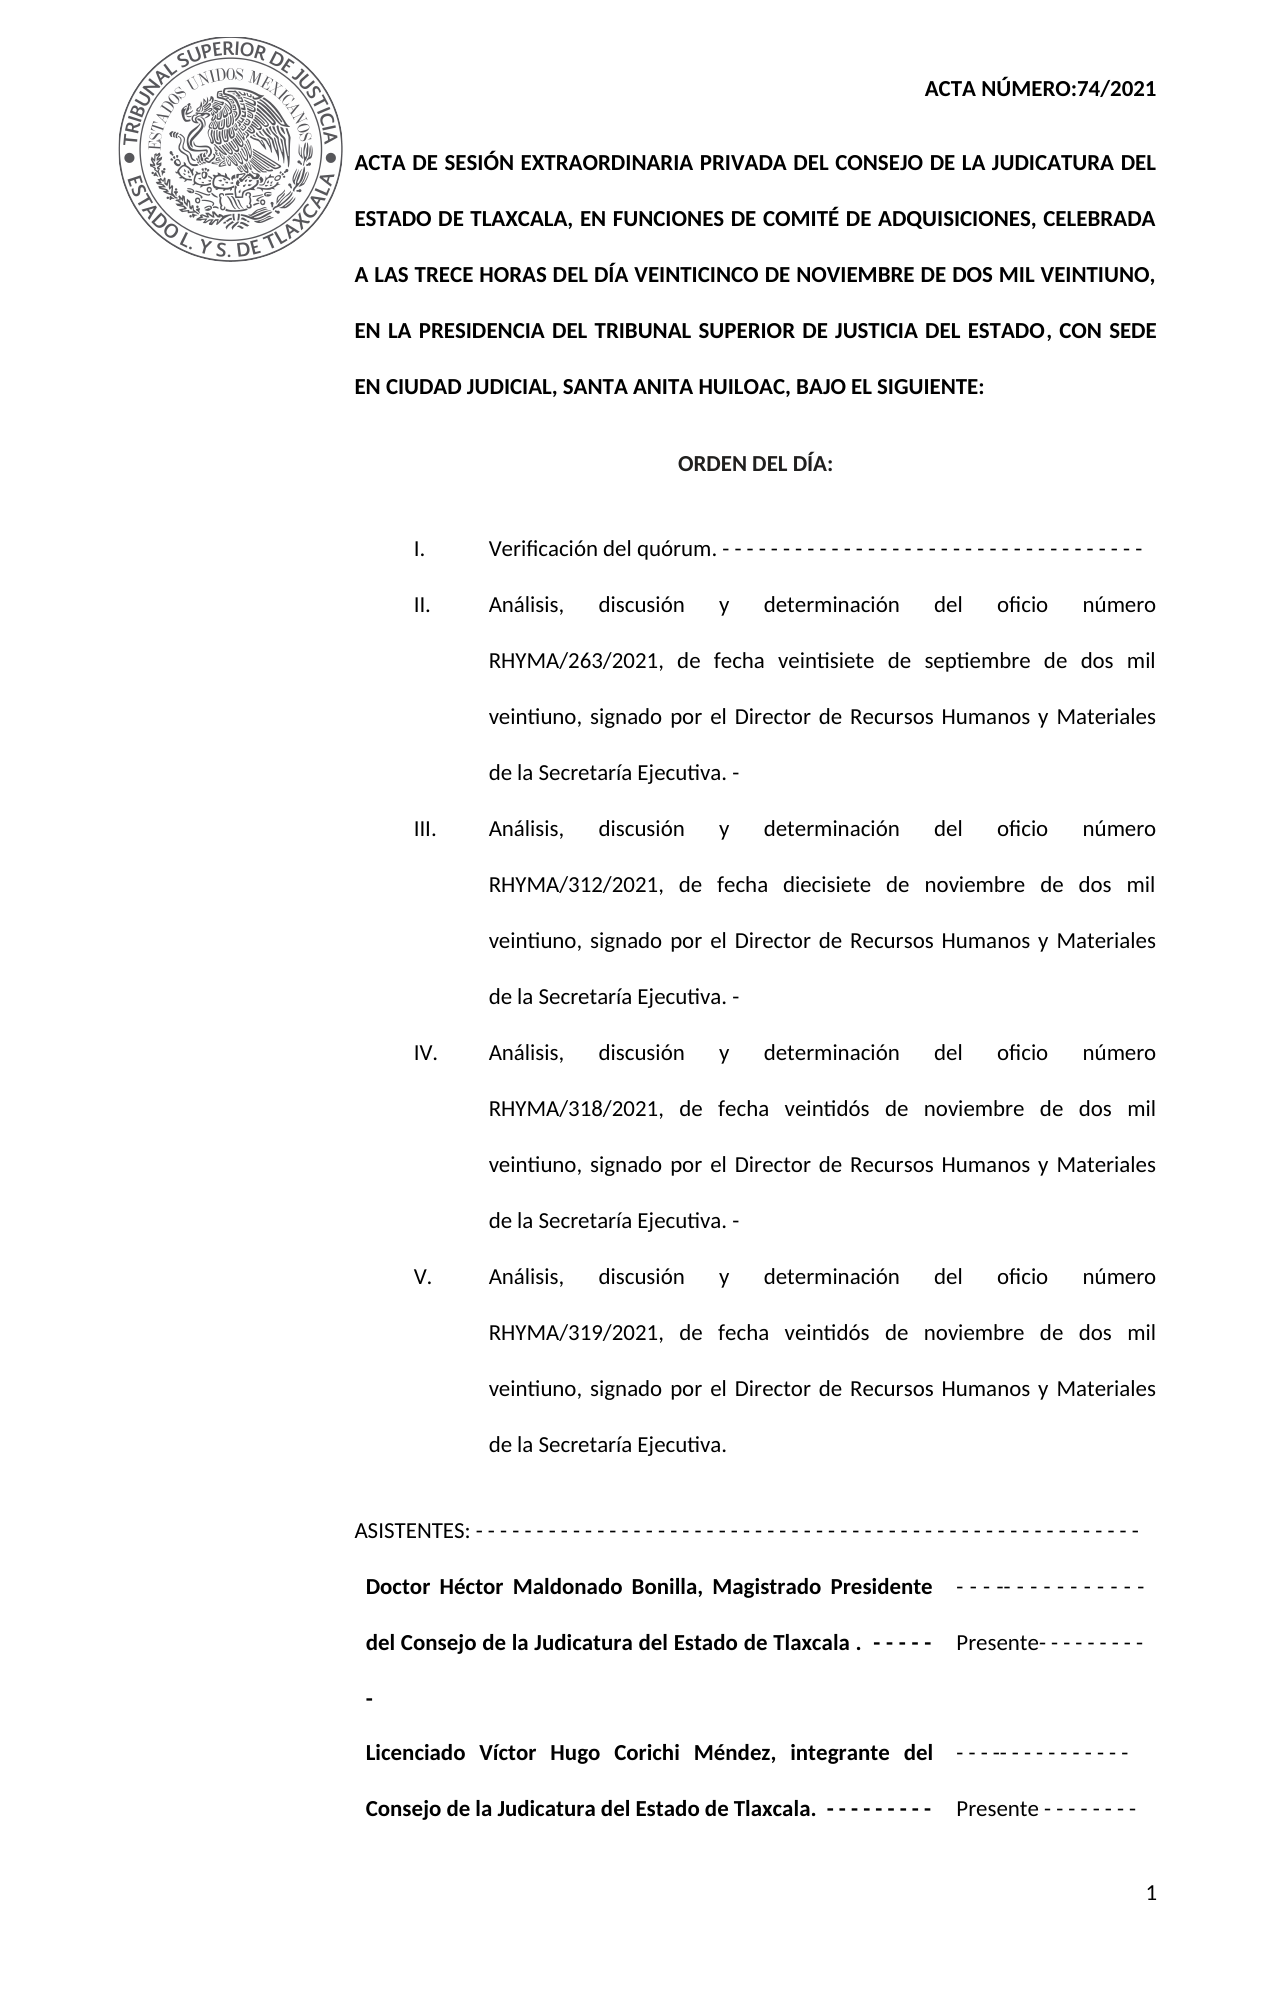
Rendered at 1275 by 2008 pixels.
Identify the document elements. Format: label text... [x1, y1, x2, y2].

list Análisis, discusión y determinación del oficio número RHYMA/312/2021, de fecha diecisiete de noviembre de dos mil veintiuno, signado por el Director de Recursos Humanos y Materiales de la Secretaría Ejecutiva. - [413, 814, 1157, 1010]
list Análisis, discusión y determinación del oficio número RHYMA/319/2021, de fecha veintidós de noviembre de dos mil veintiuno, signado por el Director de Recursos Humanos y Materiales de la Secretaría Ejecutiva. [413, 1262, 1157, 1459]
list Análisis, discusión y determinación del oficio número RHYMA/318/2021, de fecha veintidós de noviembre de dos mil veintiuno, signado por el Director de Recursos Humanos y Materiales de la Secretaría Ejecutiva. - [413, 1038, 1157, 1234]
text ORDEN DEL DÍA: [354, 449, 1157, 477]
table_header Doctor Héctor Maldonado Bonilla, Magistrado Presidente del Consejo de la Judicatura del Estado de Tlaxcala . - - - - - - [354, 1572, 945, 1738]
table_cell Licenciado Víctor Hugo Corichi Méndez, integrante del Consejo de la Judicatura del Estado de Tlaxcala. - - - - - - - - - [354, 1738, 945, 1848]
text ACTA DE SESIÓN EXTRAORDINARIA PRIVADA DEL CONSEJO DE LA JUDICATURA DEL ESTADO DE TLAXCALA, EN FUNCIONES DE COMITÉ DE ADQUISICIONES, CELEBRADA A LAS TRECE HORAS DEL DÍA VEINTICINCO DE NOVIEMBRE DE DOS MIL VEINTIUNO, EN LA PRESIDENCIA DEL TRIBUNAL SUPERIOR DE JUSTICIA DEL ESTADO, CON SEDE EN CIUDAD JUDICIAL, SANTA ANITA HUILOAC, BAJO EL SIGUIENTE: [354, 148, 1157, 400]
list Verificación del quórum. - - - - - - - - - - - - - - - - - - - - - - - - - - - - - - - - - - - [413, 534, 1157, 562]
table_cell - - - -- - - - - - - - - - - Presente - - - - - - - - [945, 1738, 1157, 1848]
table_header - - - -- - - - - - - - - - - Presente- - - - - - - - - [945, 1572, 1157, 1738]
list Análisis, discusión y determinación del oficio número RHYMA/263/2021, de fecha veintisiete de septiembre de dos mil veintiuno, signado por el Director de Recursos Humanos y Materiales de la Secretaría Ejecutiva. - [413, 590, 1157, 786]
picture [118, 37, 343, 262]
text ASISTENTES: - - - - - - - - - - - - - - - - - - - - - - - - - - - - - - - - - - - - - - - - - - - - - - - - - - - - - - - [354, 1516, 1157, 1544]
